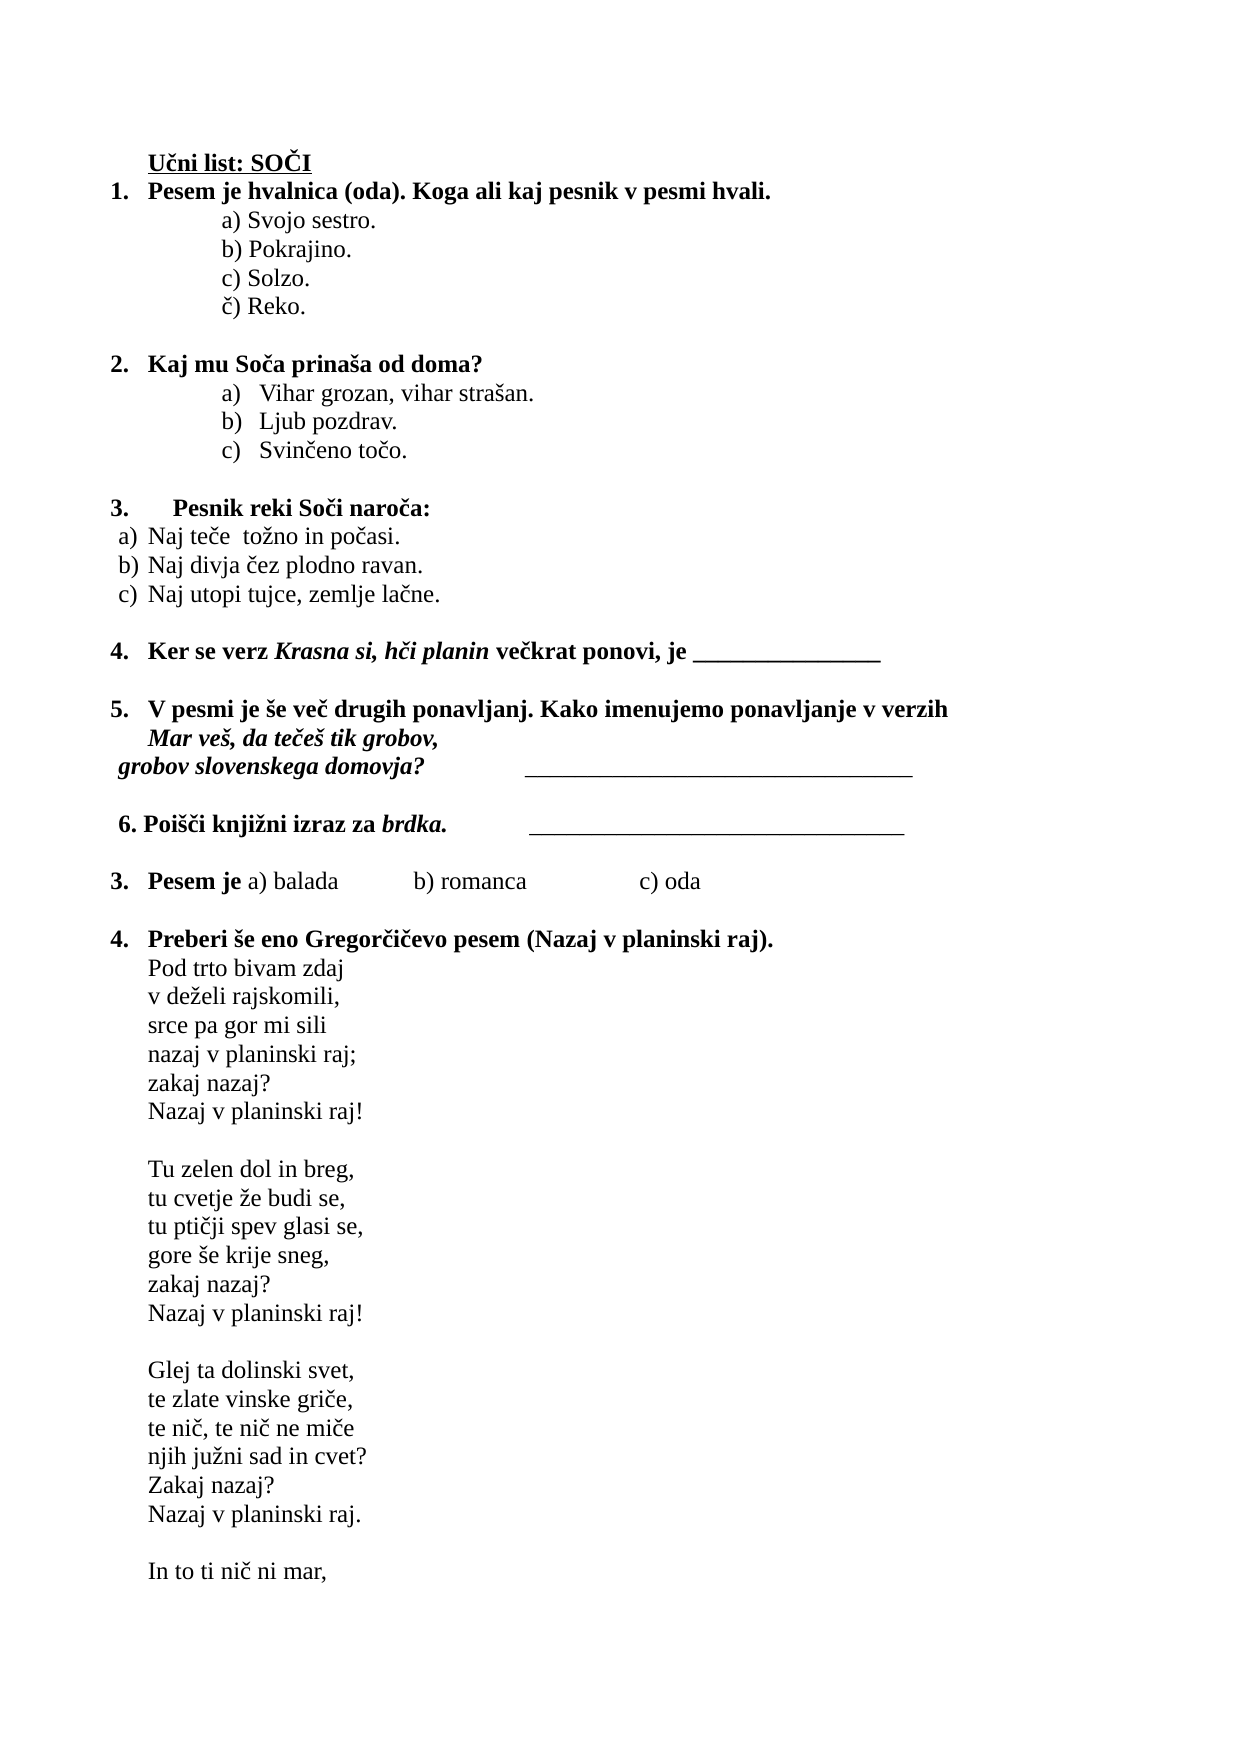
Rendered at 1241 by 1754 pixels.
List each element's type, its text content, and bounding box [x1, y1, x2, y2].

list V pesmi je še več drugih ponavljanj. Kako imenujemo ponavljanje v verzih Mar veš, da tečeš tik grobov, [110, 694, 1093, 751]
text v deželi rajskomili, [148, 981, 1093, 1010]
text srce pa gor mi sili [148, 1010, 1093, 1039]
list Ljub pozdrav. [221, 406, 1093, 435]
list Pesem je a) balada b) romanca c) oda [110, 866, 1093, 924]
text č) Reko. [148, 291, 1093, 320]
text Zakaj nazaj? [148, 1470, 1093, 1499]
text gore še krije sneg, [148, 1240, 1093, 1269]
text zakaj nazaj? [148, 1068, 1093, 1096]
list Vihar grozan, vihar strašan. [221, 378, 1093, 406]
text tu cvetje že budi se, [148, 1183, 1093, 1211]
list Naj utopi tujce, zemlje lačne. [118, 579, 1093, 608]
list Naj teče tožno in počasi. [118, 521, 1093, 550]
text zakaj nazaj? [148, 1269, 1093, 1298]
text tu ptičji spev glasi se, [148, 1211, 1093, 1240]
text te zlate vinske griče, [148, 1384, 1093, 1413]
list Preberi še eno Gregorčičevo pesem (Nazaj v planinski raj). Pod trto bivam zdaj [110, 924, 1093, 981]
list Kaj mu Soča prinaša od doma? [110, 349, 1093, 378]
list Pesnik reki Soči naroča: [110, 493, 1093, 521]
text b) Pokrajino. [148, 234, 1093, 263]
text Nazaj v planinski raj! Tu zelen dol in breg, [148, 1096, 1093, 1183]
text njih južni sad in cvet? [148, 1441, 1093, 1470]
text In to ti nič ni mar, [148, 1556, 1093, 1585]
list Pesem je hvalnica (oda). Koga ali kaj pesnik v pesmi hvali. a) Svojo sestro. [110, 176, 1093, 234]
text Glej ta dolinski svet, [148, 1355, 1093, 1384]
text Učni list: SOČI [148, 148, 1093, 176]
list Ker se verz Krasna si, hči planin večkrat ponovi, je _______________ [110, 636, 1093, 694]
list Naj divja čez plodno ravan. [118, 550, 1093, 579]
text 6. Poišči knjižni izraz za brdka. ______________________________ [118, 809, 1093, 838]
text te nič, te nič ne miče [148, 1413, 1093, 1441]
text nazaj v planinski raj; [148, 1039, 1093, 1068]
text Nazaj v planinski raj. [148, 1499, 1093, 1528]
text c) Solzo. [148, 263, 1093, 291]
text grobov slovenskega domovja? _______________________________ [118, 751, 1093, 809]
text Nazaj v planinski raj! [148, 1298, 1093, 1326]
list Svinčeno točo. [221, 435, 1093, 464]
